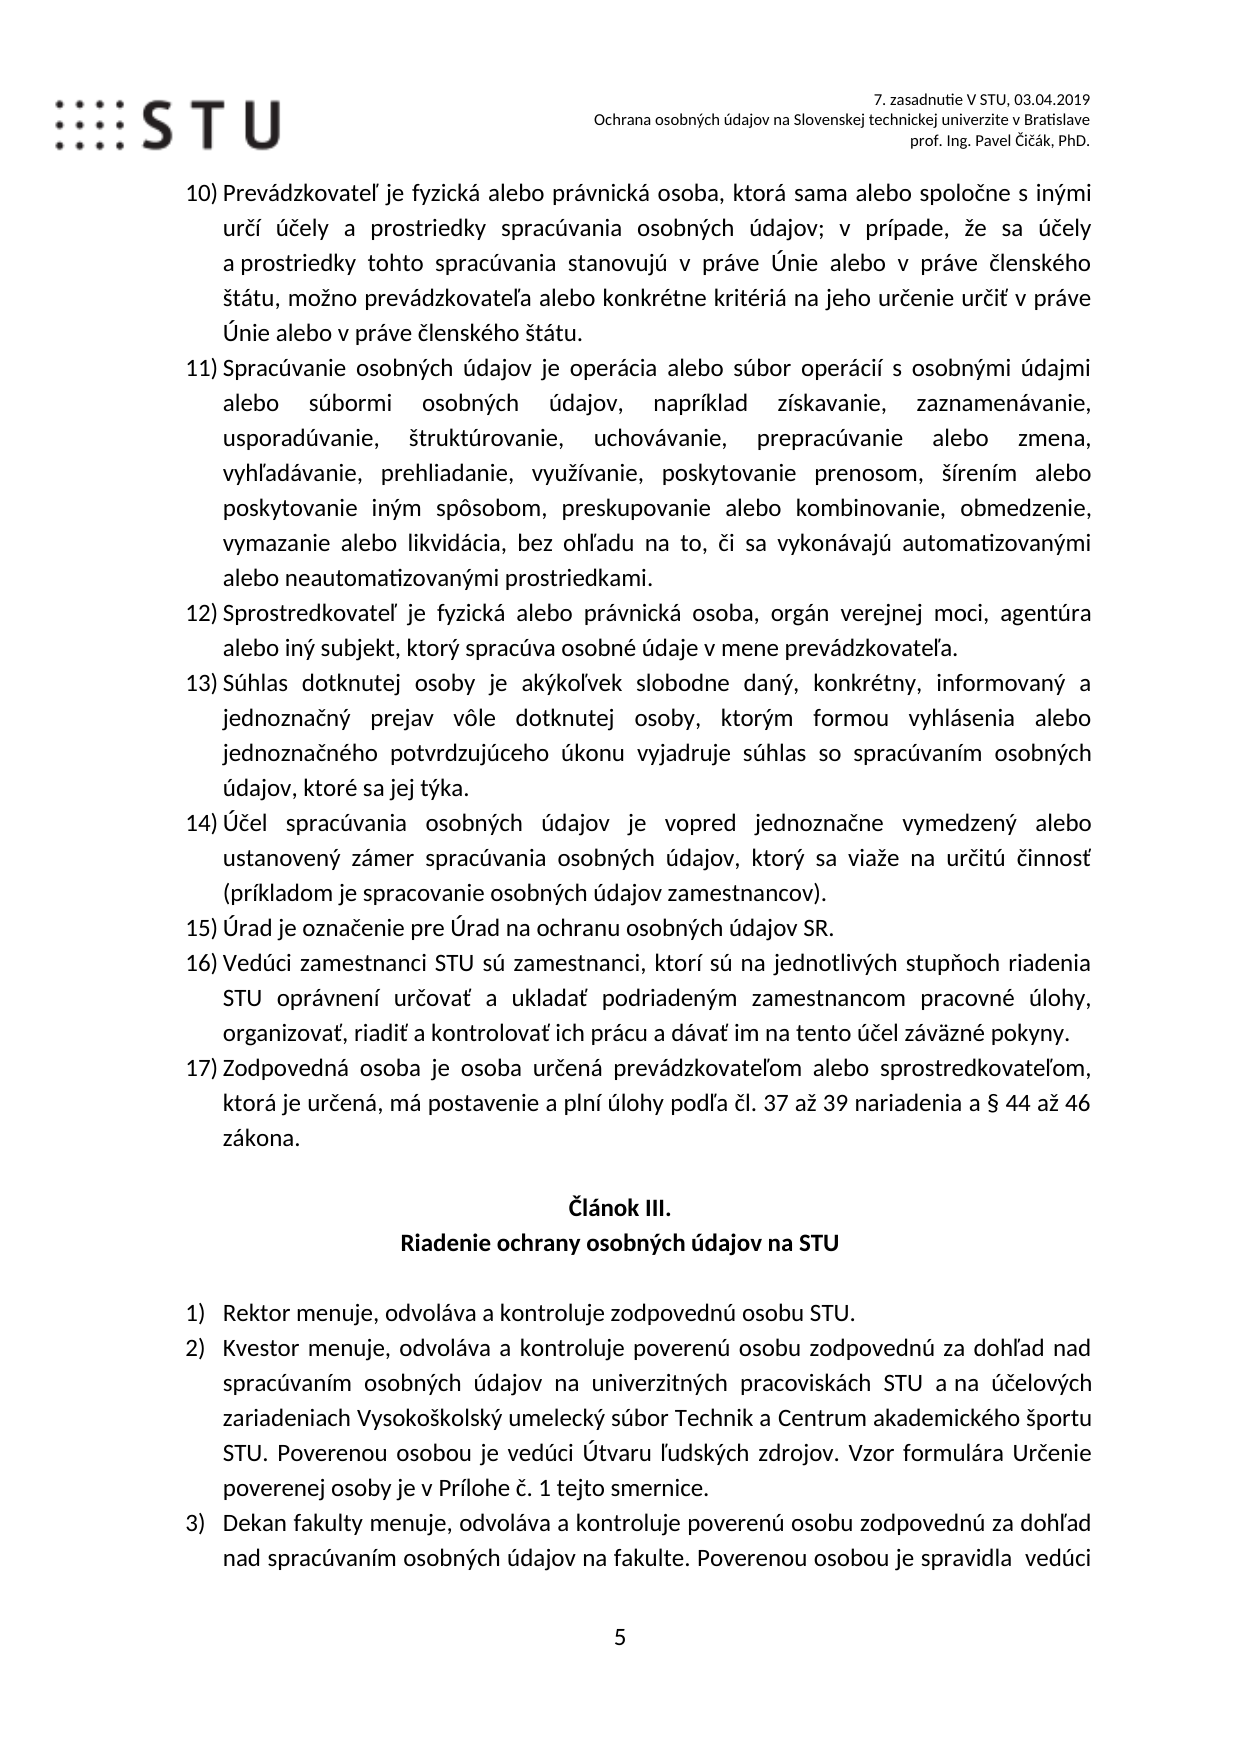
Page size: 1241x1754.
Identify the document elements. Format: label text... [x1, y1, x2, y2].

list Spracúvanie osobných údajov je operácia alebo súbor operácií s osobnými údajmi alebo súbormi osobných údajov, napríklad získavanie, zaznamenávanie, usporadúvanie, štruktúrovanie, uchovávanie, prepracúvanie alebo zmena, vyhľadávanie, prehliadanie, využívanie, poskytovanie prenosom, šírením alebo poskytovanie iným spôsobom, preskupovanie alebo kombinovanie, obmedzenie, vymazanie alebo likvidácia, bez ohľadu na to, či sa vykonávajú automatizovanými alebo neautomatizovanými prostriedkami. [185, 352, 1093, 593]
list Kvestor menuje, odvoláva a kontroluje poverenú osobu zodpovednú za dohľad nad spracúvaním osobných údajov na univerzitných pracoviskách STU a na účelových zariadeniach Vysokoškolský umelecký súbor Technik a Centrum akademického športu STU. Poverenou osobou je vedúci Útvaru ľudských zdrojov. Vzor formulára Určenie poverenej osoby je v Prílohe č. 1 tejto smernice. [185, 1332, 1093, 1503]
list Prevádzkovateľ je fyzická alebo právnická osoba, ktorá sama alebo spoločne s inými určí účely a prostriedky spracúvania osobných údajov; v prípade, že sa účely a prostriedky tohto spracúvania stanovujú v práve Únie alebo v práve členského štátu, možno prevádzkovateľa alebo konkrétne kritériá na jeho určenie určiť v práve Únie alebo v práve členského štátu. [185, 177, 1093, 348]
list Účel spracúvania osobných údajov je vopred jednoznačne vymedzený alebo ustanovený zámer spracúvania osobných údajov, ktorý sa viaže na určitú činnosť (príkladom je spracovanie osobných údajov zamestnancov). [185, 807, 1093, 908]
list Úrad je označenie pre Úrad na ochranu osobných údajov SR. [185, 912, 1093, 943]
list Súhlas dotknutej osoby je akýkoľvek slobodne daný, konkrétny, informovaný a jednoznačný prejav vôle dotknutej osoby, ktorým formou vyhlásenia alebo jednoznačného potvrdzujúceho úkonu vyjadruje súhlas so spracúvaním osobných údajov, ktoré sa jej týka. [185, 667, 1093, 803]
list Vedúci zamestnanci STU sú zamestnanci, ktorí sú na jednotlivých stupňoch riadenia STU oprávnení určovať a ukladať podriadeným zamestnancom pracovné úlohy, organizovať, riadiť a kontrolovať ich prácu a dávať im na tento účel záväzné pokyny. [185, 947, 1093, 1048]
list Sprostredkovateľ je fyzická alebo právnická osoba, orgán verejnej moci, agentúra alebo iný subjekt, ktorý spracúva osobné údaje v mene prevádzkovateľa. [185, 597, 1093, 663]
list Rektor menuje, odvoláva a kontroluje zodpovednú osobu STU. [185, 1297, 1093, 1328]
text Článok III. [148, 1192, 1093, 1223]
text Riadenie ochrany osobných údajov na STU [148, 1227, 1093, 1258]
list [185, 1507, 1093, 1573]
list Zodpovedná osoba je osoba určená prevádzkovateľom alebo sprostredkovateľom, ktorá je určená, má postavenie a plní úlohy podľa čl. 37 až 39 nariadenia a § 44 až 46 zákona. [185, 1052, 1093, 1153]
